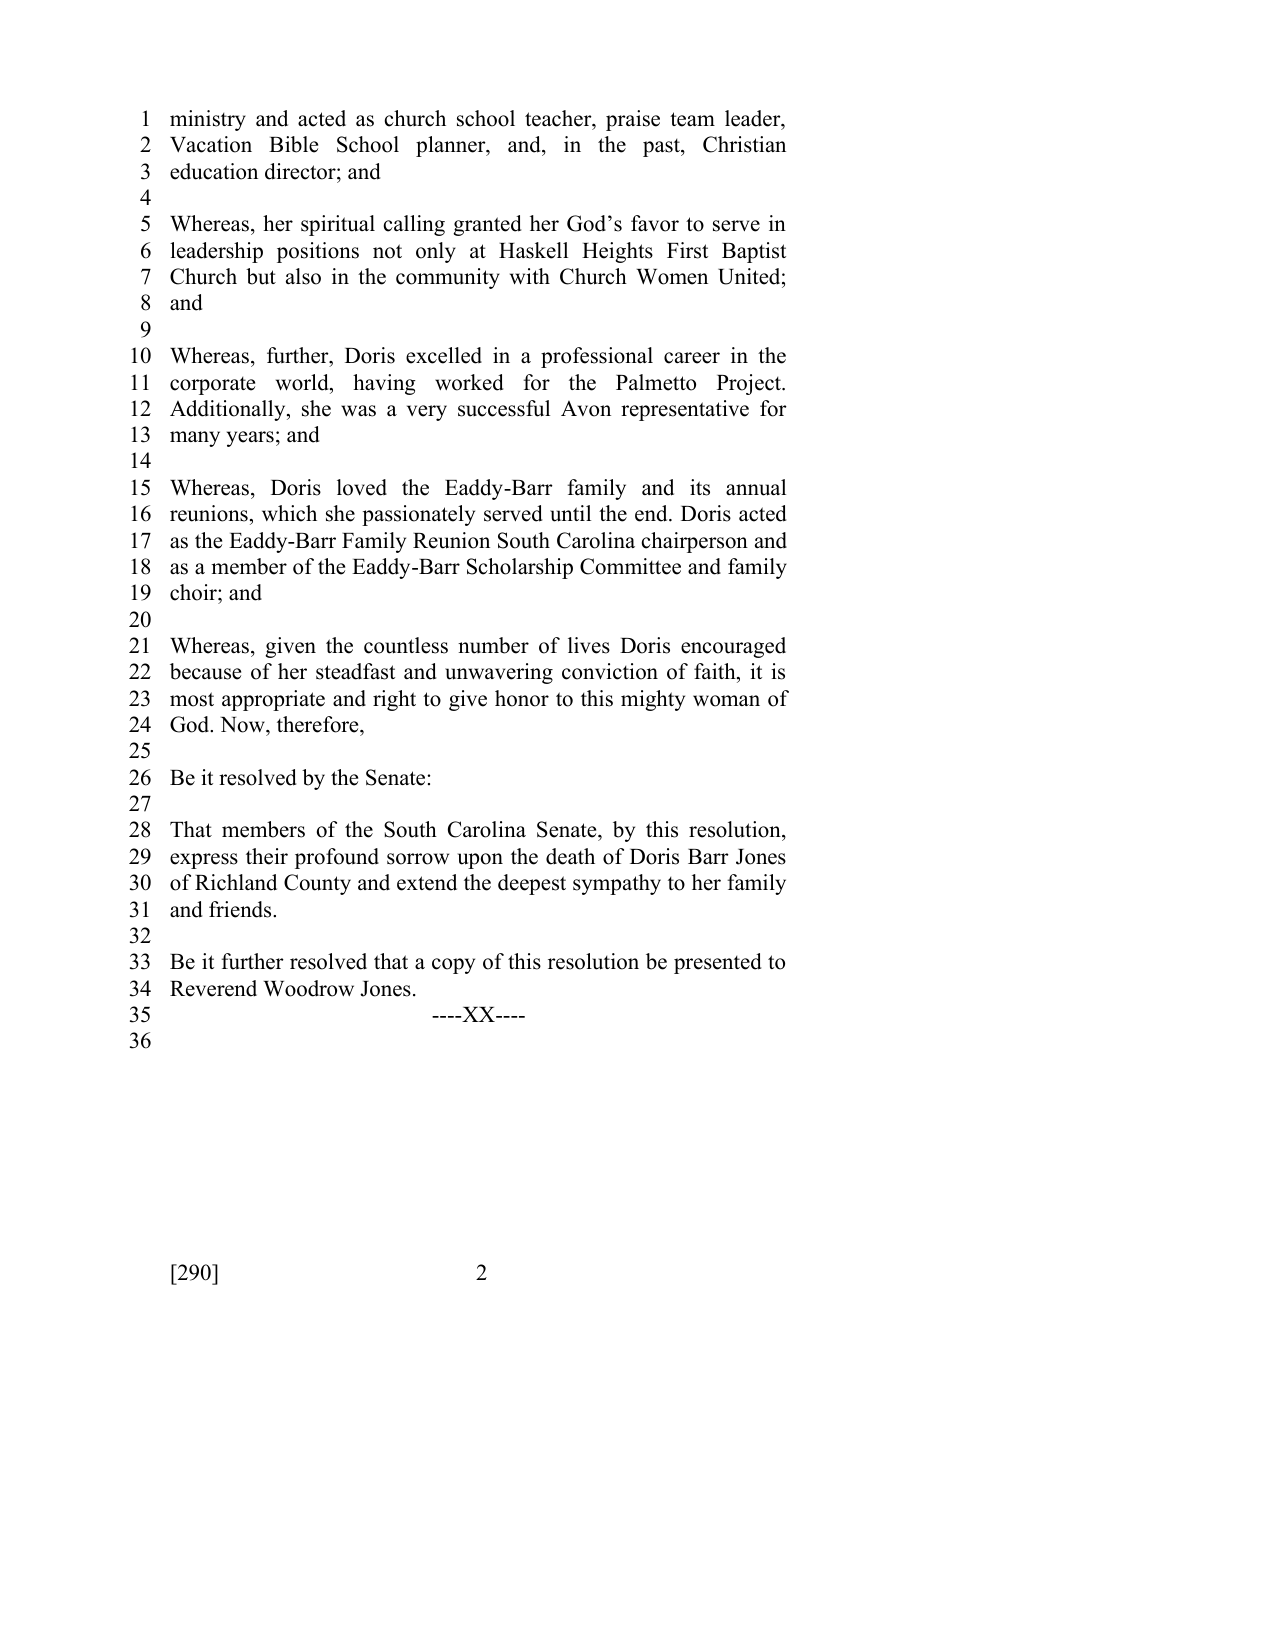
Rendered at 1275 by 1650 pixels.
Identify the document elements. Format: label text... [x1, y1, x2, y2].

text Whereas, given the countless number of lives Doris encouraged because of her steadfast and unwavering conviction of faith, it is most appropriate and right to give honor to this mighty woman of God. Now, therefore, [169, 632, 787, 737]
text Be it further resolved that a copy of this resolution be presented to Reverend Woodrow Jones. [169, 948, 787, 1001]
text Whereas, her spiritual calling granted her God’s favor to serve in leadership positions not only at Haskell Heights First Baptist Church but also in the community with Church Women United; and [169, 210, 787, 316]
text Whereas, further, Doris excelled in a professional career in the corporate world, having worked for the Palmetto Project. Additionally, she was a very successful Avon representative for many years; and [169, 342, 787, 448]
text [169, 105, 787, 184]
text ----XX---- [169, 1001, 787, 1027]
text Be it resolved by the Senate: [169, 764, 787, 790]
text That members of the South Carolina Senate, by this resolution, express their profound sorrow upon the death of Doris Barr Jones of Richland County and extend the deepest sympathy to her family and friends. [169, 817, 787, 922]
text Whereas, Doris loved the Eaddy-Barr family and its annual reunions, which she passionately served until the end. Doris acted as the Eaddy-Barr Family Reunion South Carolina chairperson and as a member of the Eaddy-Barr Scholarship Committee and family choir; and [169, 474, 787, 606]
